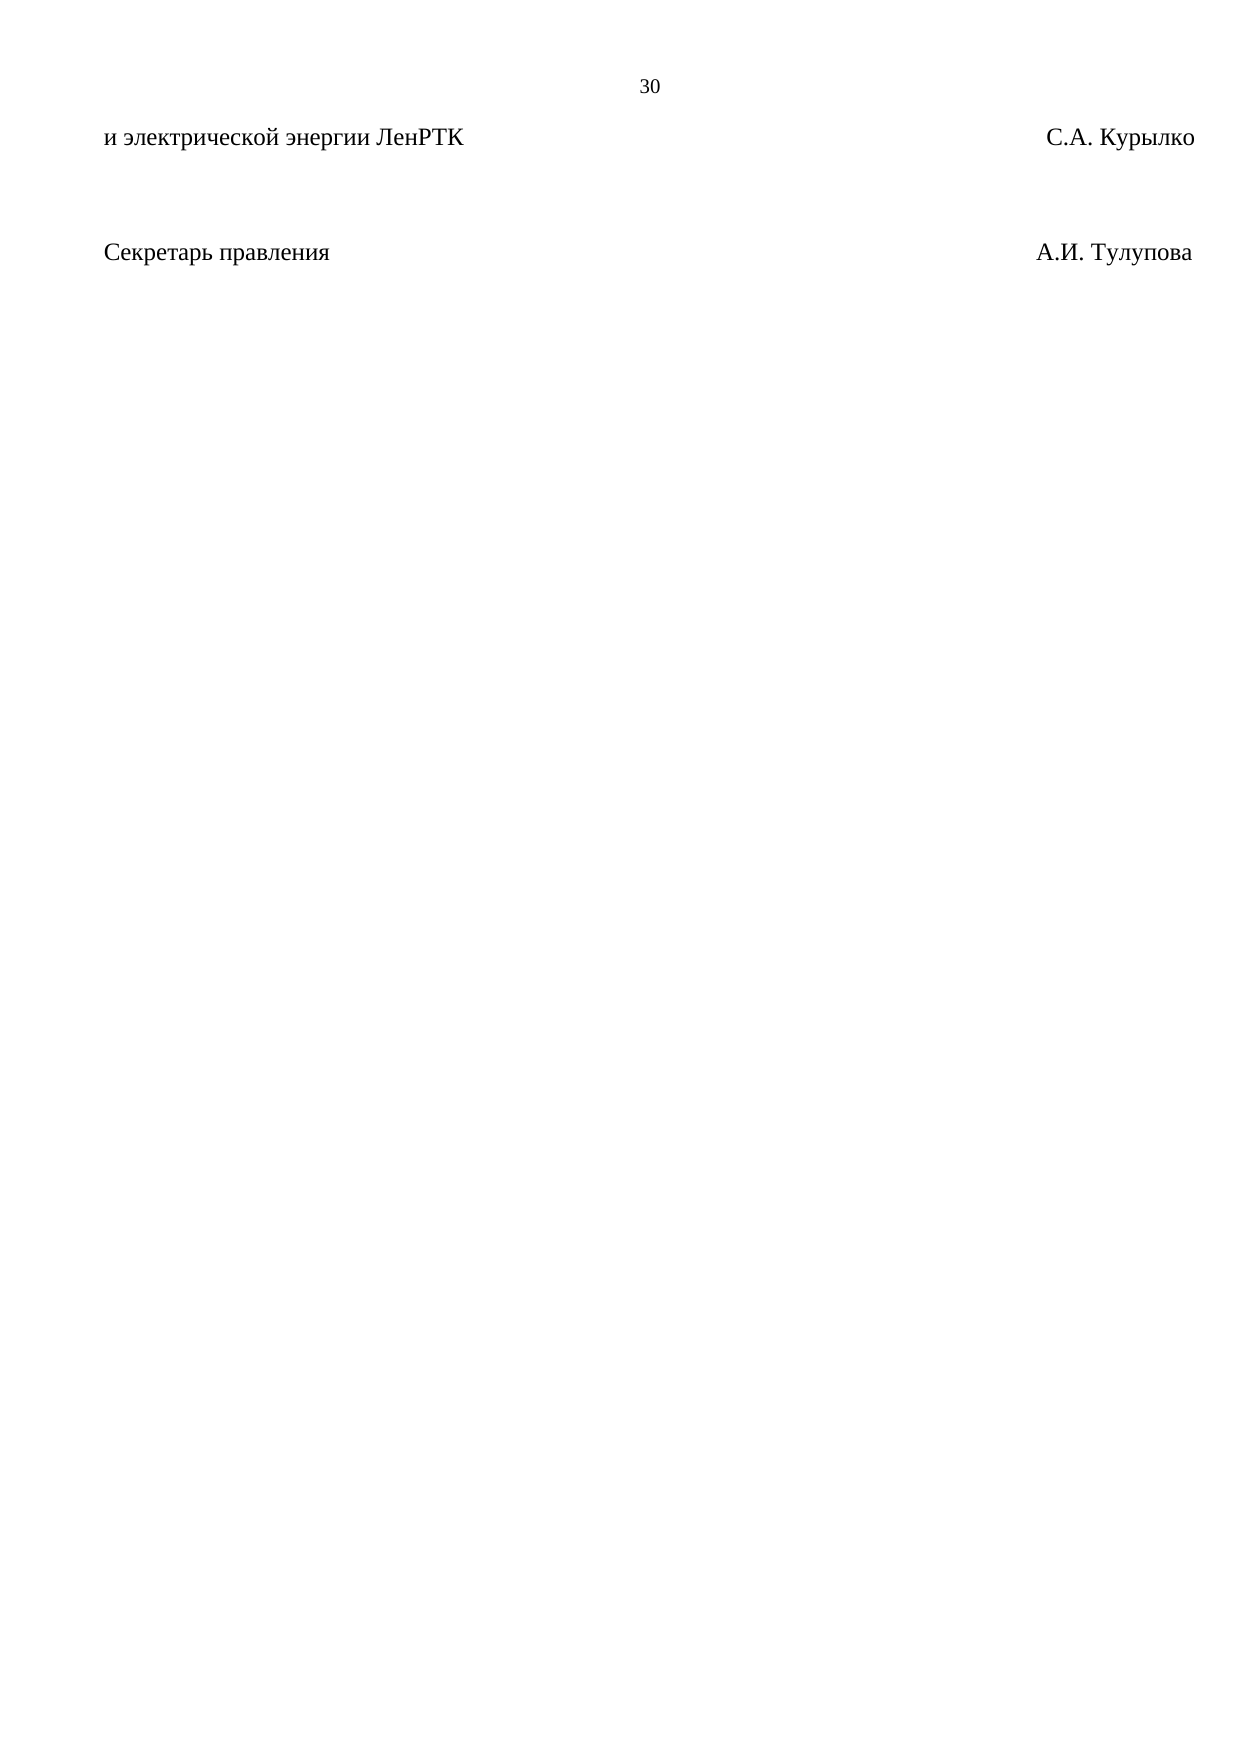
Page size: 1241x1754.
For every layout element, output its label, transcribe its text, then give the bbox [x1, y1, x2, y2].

text Секретарь правления А.И. Тулупова [103, 237, 1196, 266]
text и электрической энергии ЛенРТК С.А. Курылко [103, 122, 1196, 151]
